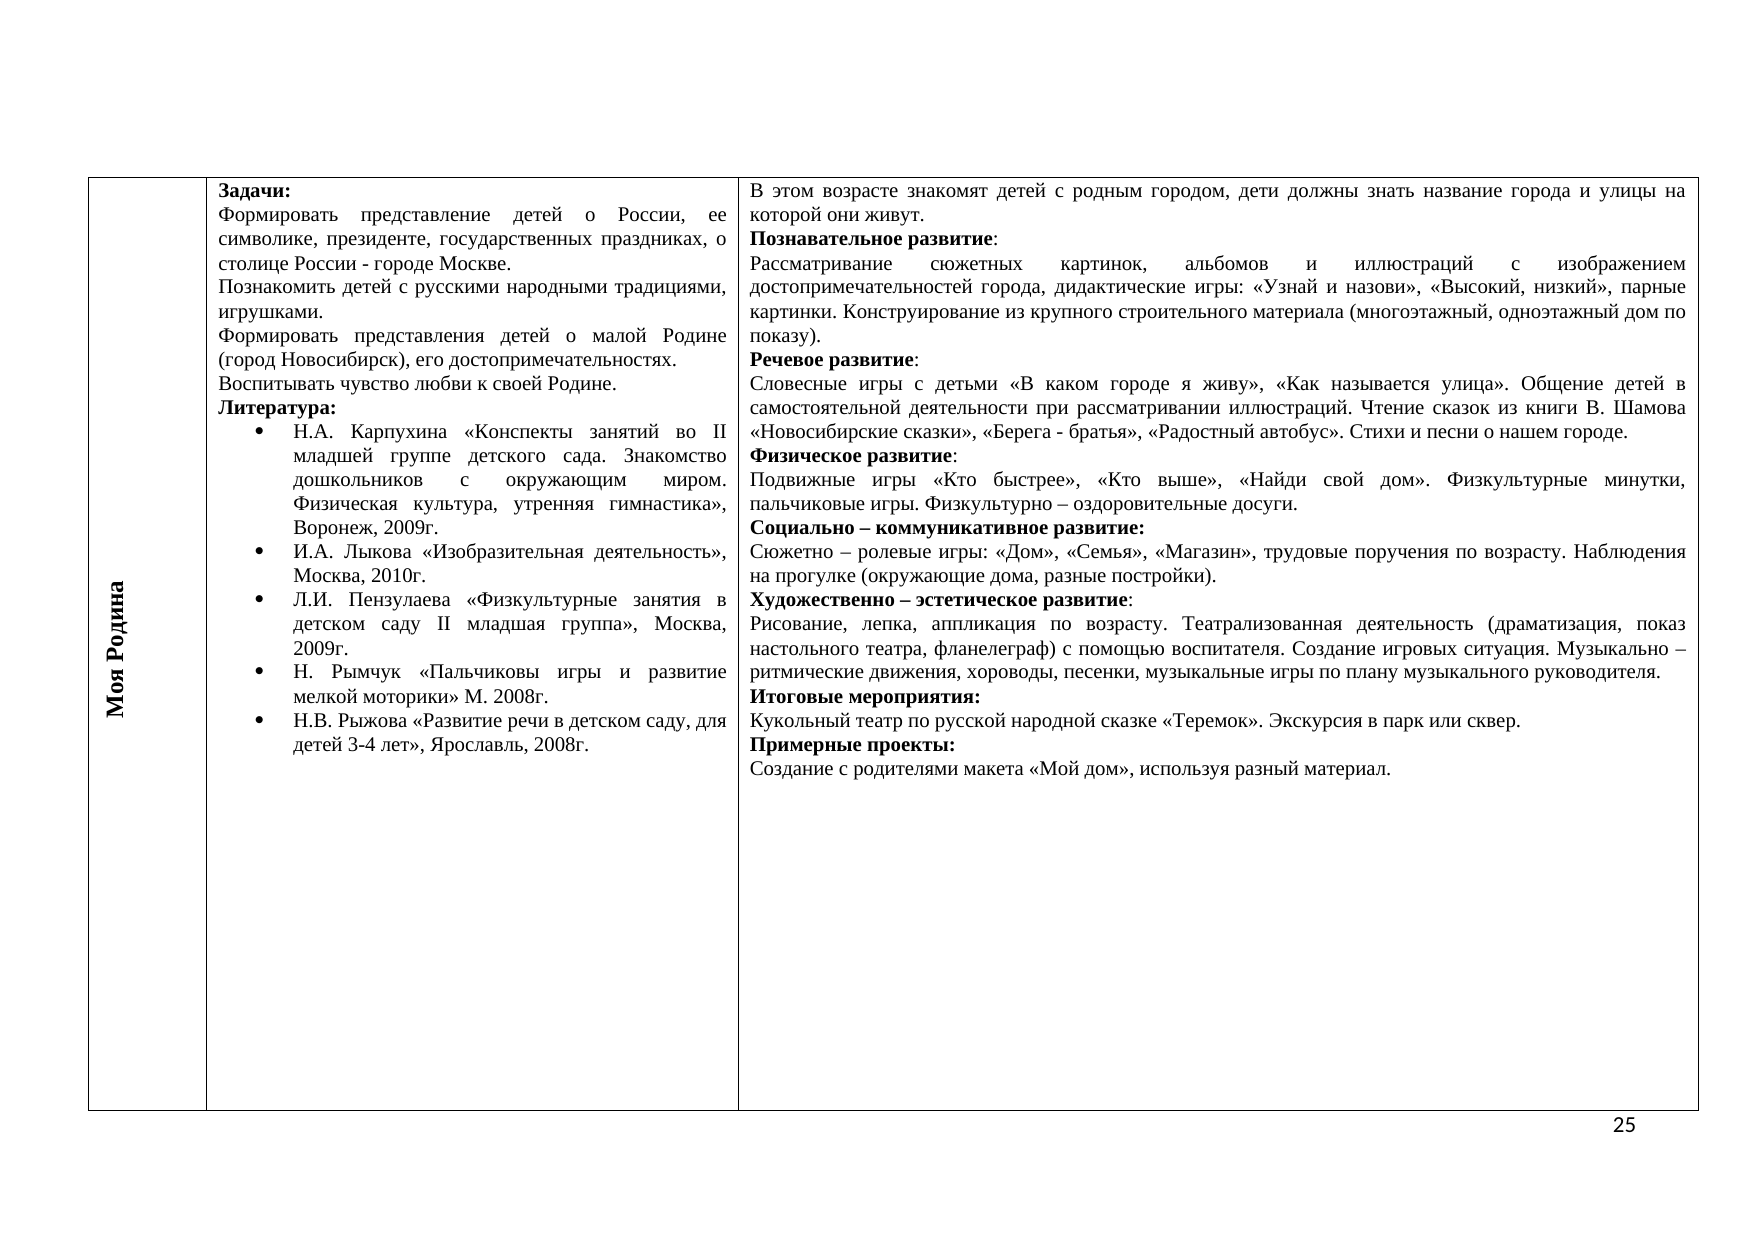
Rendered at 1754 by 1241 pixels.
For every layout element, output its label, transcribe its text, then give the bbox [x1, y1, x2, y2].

table_cell В этом возрасте знакомят детей с родным городом, дети должны знать название города и улицы на которой они живут. Познавательное развитие: Рассматривание сюжетных картинок, альбомов и иллюстраций с изображением достопримечательностей города, дидактические игры: «Узнай и назови», «Высокий, низкий», парные картинки. Конструирование из крупного строительного материала (многоэтажный, одноэтажный дом по показу). Речевое развитие: Словесные игры с детьми «В каком городе я живу», «Как называется улица». Общение детей в самостоятельной деятельности при рассматривании иллюстраций. Чтение сказок из книги В. Шамова «Новосибирские сказки», «Берега - братья», «Радостный автобус». Стихи и песни о нашем городе. Физическое развитие: Подвижные игры «Кто быстрее», «Кто выше», «Найди свой дом». Физкультурные минутки, пальчиковые игры. Физкультурно – оздоровительные досуги. Социально – коммуникативное развитие: Сюжетно – ролевые игры: «Дом», «Семья», «Магазин», трудовые поручения по возрасту. Наблюдения на прогулке (окружающие дома, разные постройки). Художественно – эстетическое развитие: Рисование, лепка, аппликация по возрасту. Театрализованная деятельность (драматизация, показ настольного театра, фланелеграф) с помощью воспитателя. Создание игровых ситуация. Музыкально – ритмические движения, хороводы, песенки, музыкальные игры по плану музыкального руководителя. Итоговые мероприятия: Кукольный театр по русской народной сказке «Теремок». Экскурсия в парк или сквер. Примерные проекты: Создание с родителями макета «Мой дом», используя разный материал. [739, 178, 1698, 1110]
table_cell Моя Родина [89, 178, 206, 1110]
table_cell Задачи: Формировать представление детей о России, ее символике, президенте, государственных праздниках, о столице России - городе Москве. Познакомить детей с русскими народными традициями, игрушками. Формировать представления детей о малой Родине (город Новосибирск), его достопримечательностях. Воспитывать чувство любви к своей Родине. Литература: Н.А. Карпухина «Конспекты занятий во II младшей группе детского сада. Знакомство дошкольников с окружающим миром. Физическая культура, утренняя гимнастика», Воронеж, 2009г. И.А. Лыкова «Изобразительная деятельность», Москва, 2010г. Л.И. Пензулаева «Физкультурные занятия в детском саду II младшая группа», Москва, 2009г. Н. Рымчук «Пальчиковы игры и развитие мелкой моторики» М. 2008г. Н.В. Рыжова «Развитие речи в детском саду, для детей 3-4 лет», Ярославль, 2008г. [207, 178, 738, 1110]
